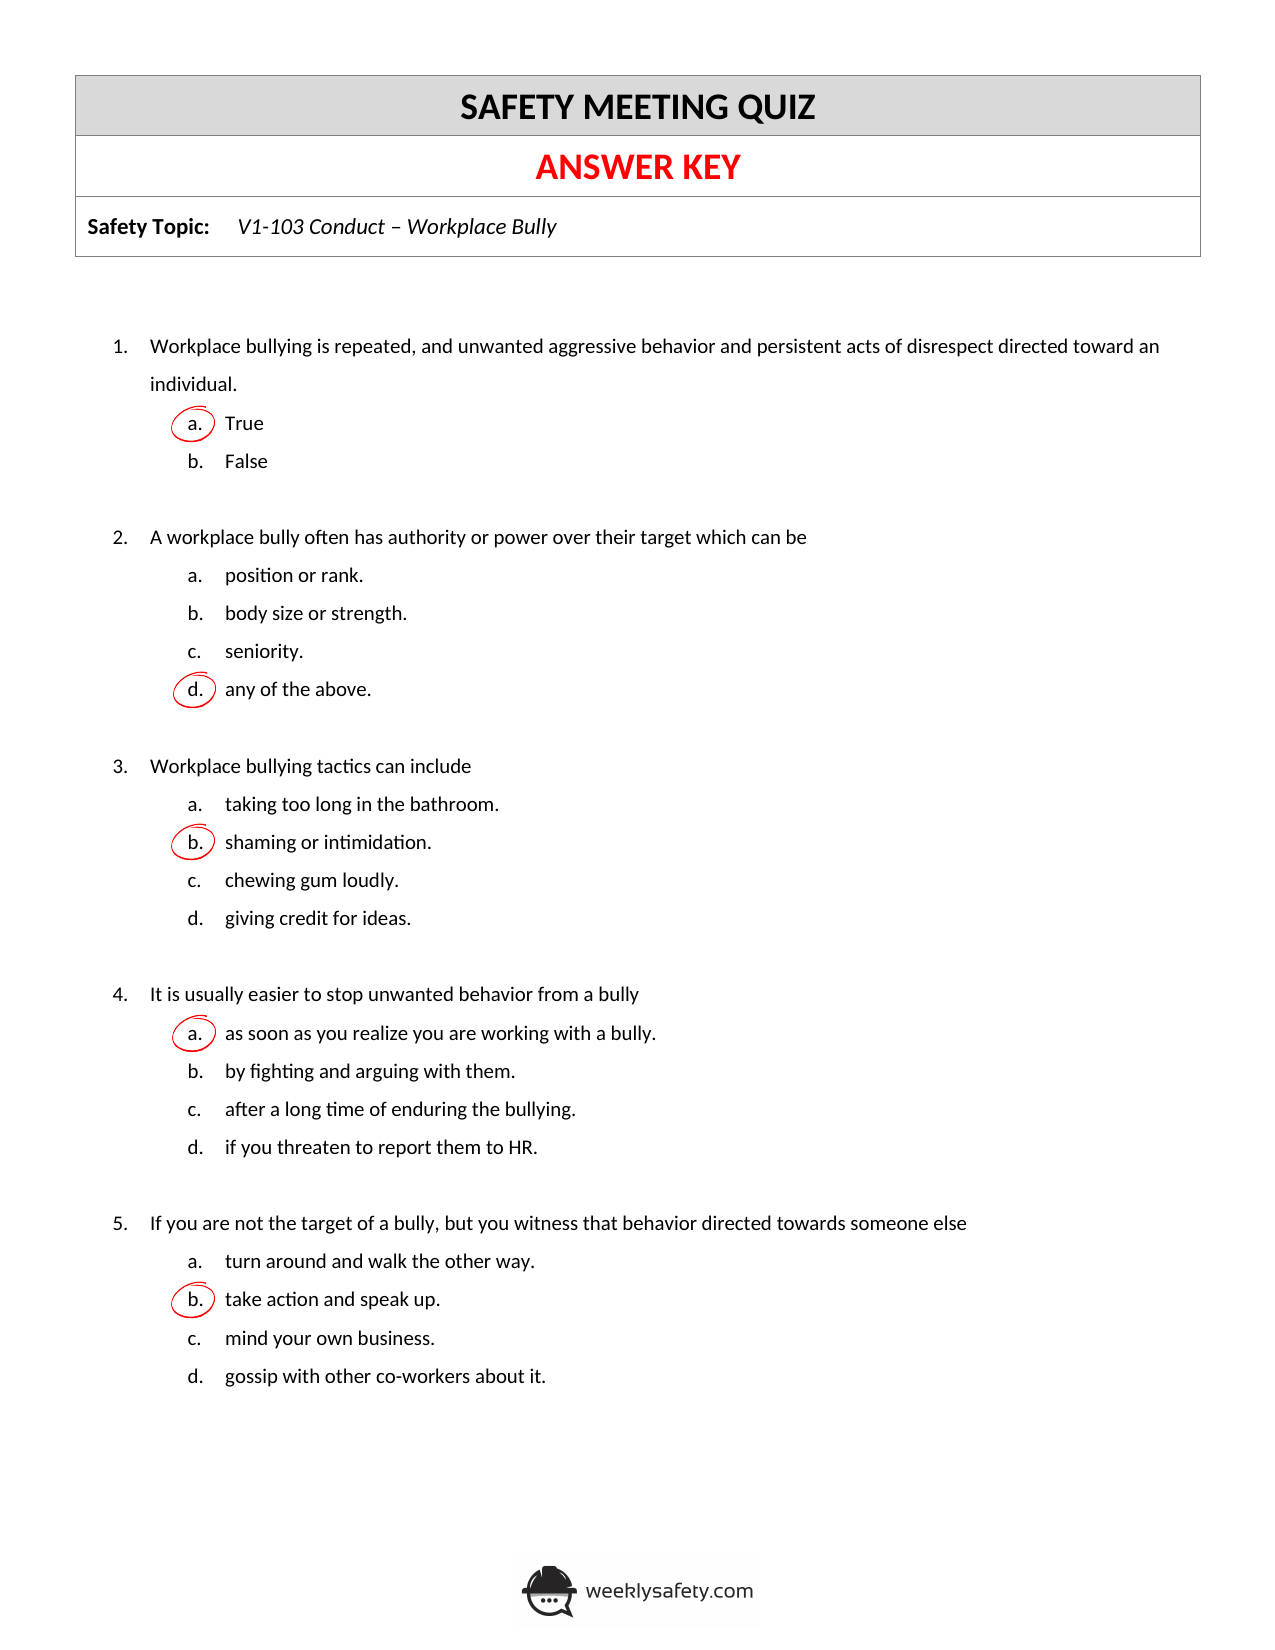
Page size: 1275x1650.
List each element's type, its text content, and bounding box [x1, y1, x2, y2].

list If you are not the target of a bully, but you witness that behavior directed towards someone else [112, 1210, 1200, 1236]
picture [168, 1265, 218, 1335]
list turn around and walk the other way. [187, 1248, 1200, 1274]
list mind your own business. [187, 1325, 1200, 1350]
list False [187, 448, 1200, 473]
list giving credit for ideas. [187, 905, 1200, 931]
list shaming or intimidation. [218, 829, 1200, 854]
list A workplace bully often has authority or power over their target which can be [112, 524, 1200, 549]
picture [168, 389, 218, 459]
table_header SAFETY MEETING QUIZ [76, 76, 1200, 135]
list as soon as you realize you are working with a bully. [219, 1020, 1200, 1045]
list by fighting and arguing with them. [187, 1058, 1200, 1083]
list if you threaten to report them to HR. [187, 1134, 1200, 1159]
list chewing gum loudly. [187, 867, 1200, 893]
list after a long time of enduring the bullying. [187, 1096, 1200, 1121]
picture [170, 655, 219, 725]
list position or rank. [187, 562, 1200, 588]
list True [218, 410, 1200, 435]
table_cell [76, 197, 1200, 256]
list taking too long in the bathroom. [187, 791, 1200, 816]
list take action and speak up. [218, 1287, 1200, 1312]
picture [169, 999, 219, 1069]
list any of the above. [219, 677, 1200, 702]
list Workplace bullying tactics can include [112, 753, 1200, 778]
picture [168, 807, 218, 877]
list It is usually easier to stop unwanted behavior from a bully [112, 982, 1200, 1007]
list Workplace bullying is repeated, and unwanted aggressive behavior and persistent acts of disrespect directed toward an individual. [112, 333, 1200, 397]
list seniority. [187, 638, 1200, 664]
picture [512, 1552, 762, 1628]
list gossip with other co-workers about it. [187, 1363, 1200, 1388]
list body size or strength. [187, 600, 1200, 626]
table_cell [76, 136, 1200, 196]
